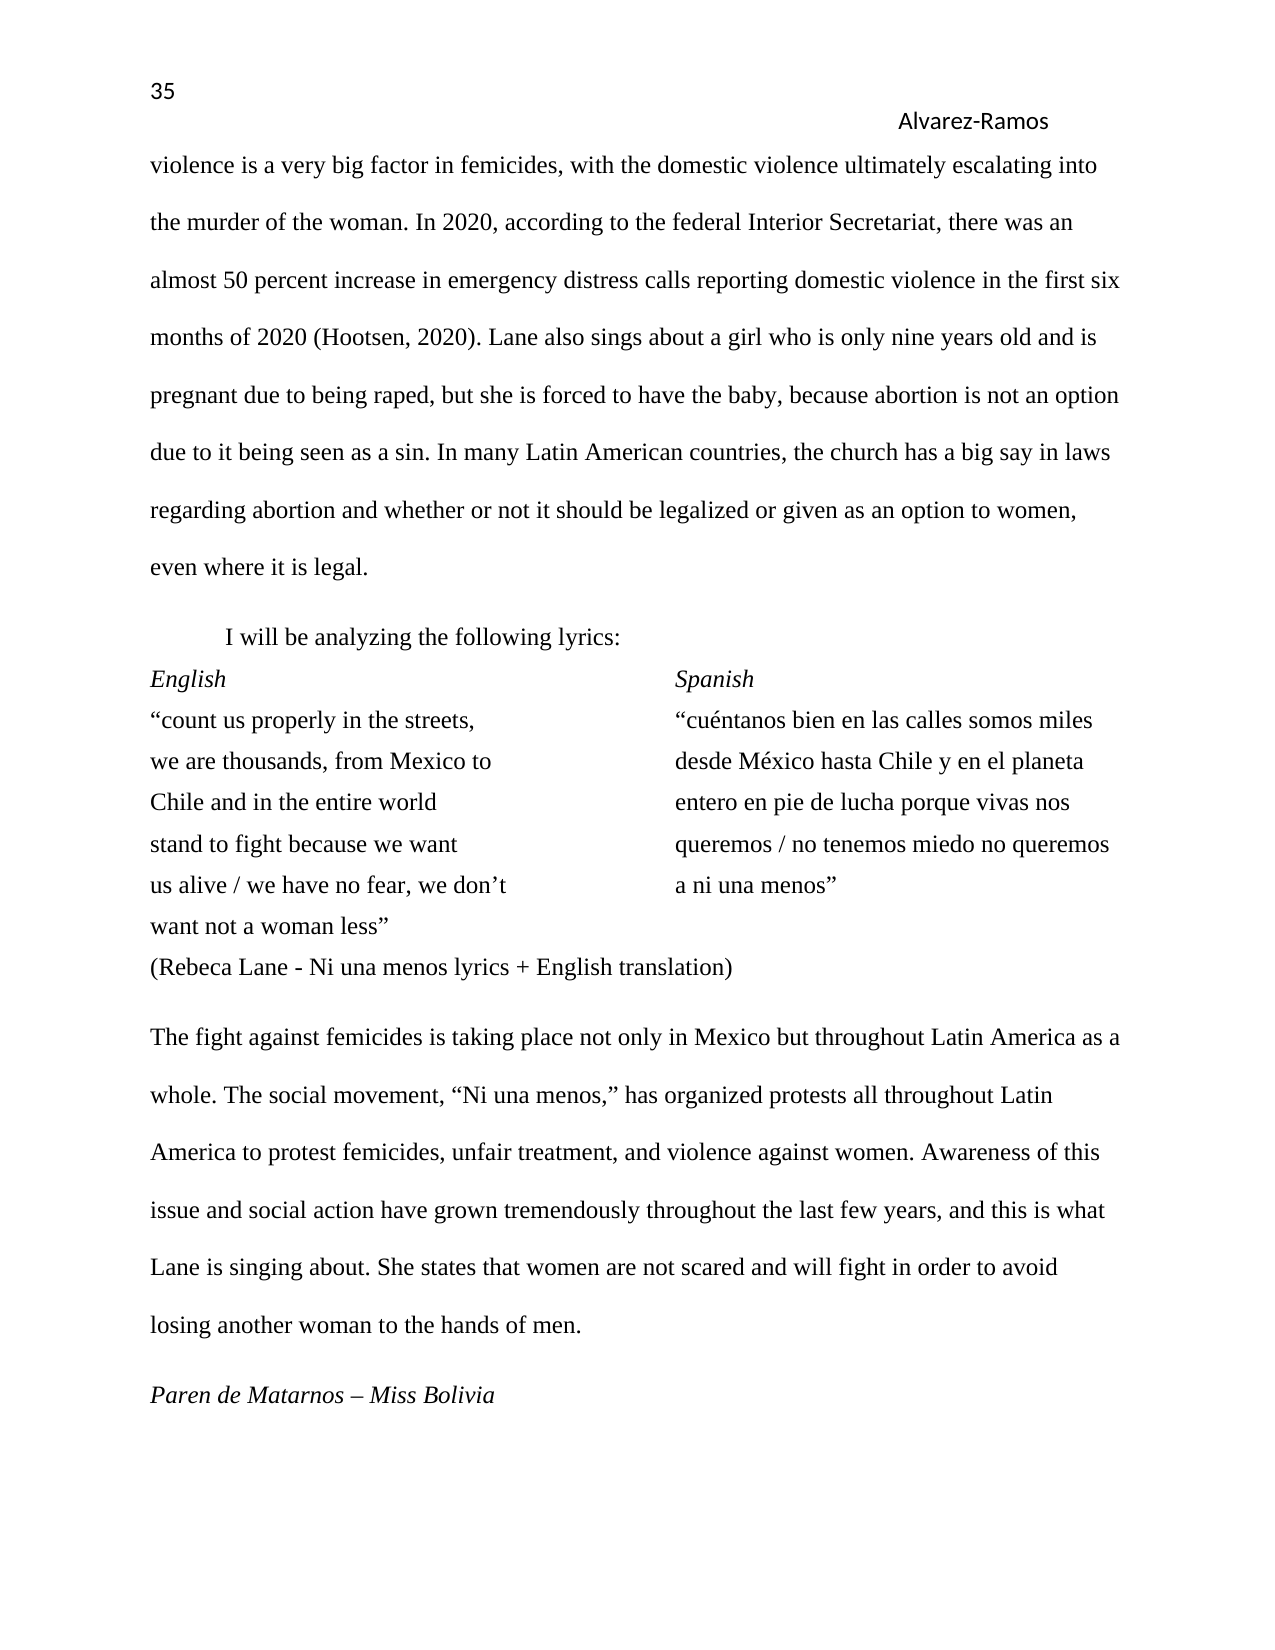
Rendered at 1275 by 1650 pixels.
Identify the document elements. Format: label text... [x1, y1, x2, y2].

text Paren de Matarnos – Miss Bolivia [150, 1380, 1125, 1409]
text English Spanish [150, 664, 1125, 692]
text I will be analyzing the following lyrics: [150, 622, 1125, 651]
text (Rebeca Lane - Ni una menos lyrics + English translation) [150, 952, 1125, 981]
text want not a woman less” [150, 911, 1125, 940]
text stand to fight because we want queremos / no tenemos miedo no queremos [150, 829, 1125, 857]
text The fight against femicides is taking place not only in Mexico but throughout Latin America as a whole. The social movement, “Ni una menos,” has organized protests all throughout Latin America to protest femicides, unfair treatment, and violence against women. Awareness of this issue and social action have grown tremendously throughout the last few years, and this is what Lane is singing about. She states that women are not scared and will fight in order to avoid losing another woman to the hands of men. [150, 1022, 1125, 1339]
text us alive / we have no fear, we don’t a ni una menos” [150, 870, 1125, 899]
text Chile and in the entire world entero en pie de lucha porque vivas nos [150, 787, 1125, 816]
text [150, 150, 1125, 581]
text we are thousands, from Mexico to desde México hasta Chile y en el planeta [150, 746, 1125, 775]
text “count us properly in the streets, “cuéntanos bien en las calles somos miles [150, 705, 1125, 734]
